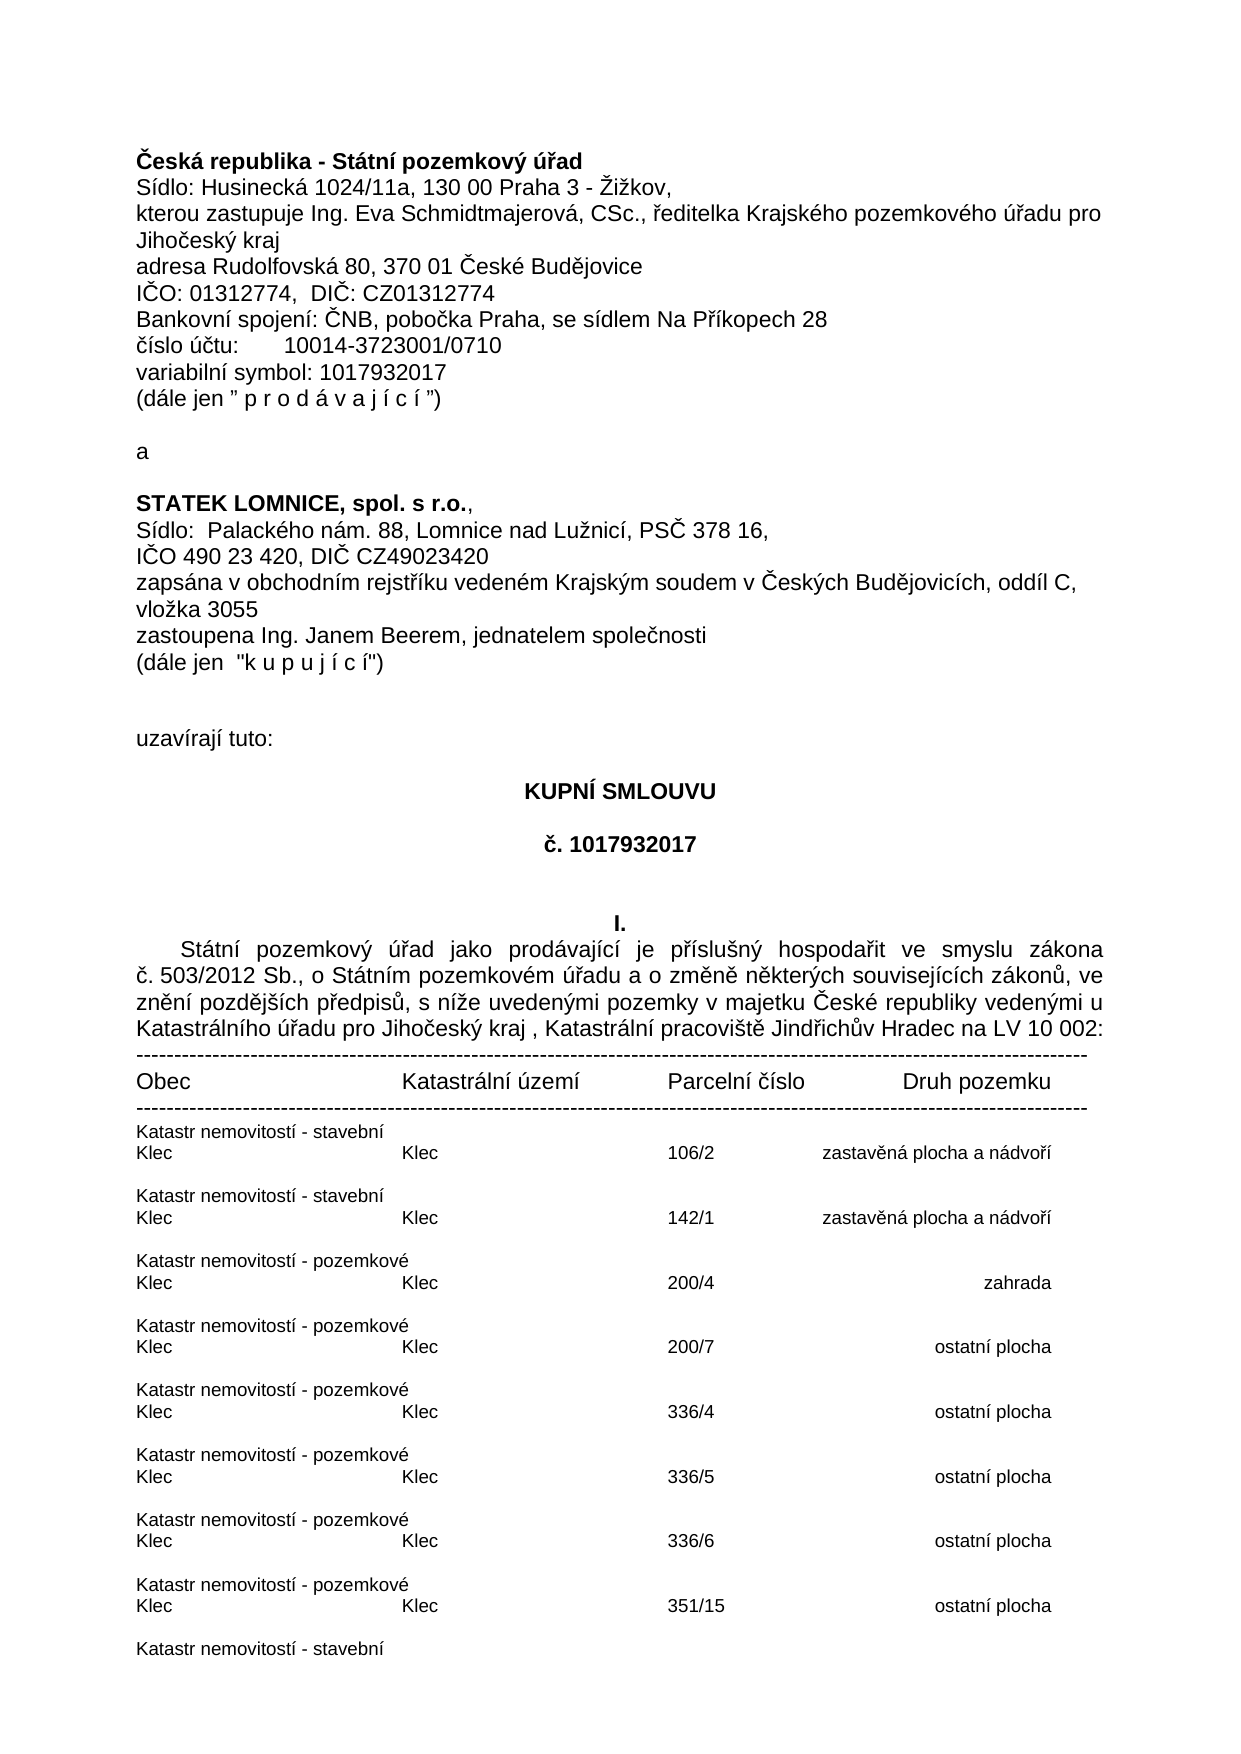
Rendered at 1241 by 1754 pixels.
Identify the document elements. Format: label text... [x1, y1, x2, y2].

text STATEK LOMNICE, spol. s r.o., [136, 490, 1104, 517]
text IČO 490 23 420, DIČ CZ49023420 [136, 543, 1104, 569]
text Klec Klec 106/2 zastavěná plocha a nádvoří [136, 1142, 1104, 1164]
text Katastr nemovitostí - pozemkové [136, 1250, 1104, 1271]
text (dále jen "k u p u j í c í") [136, 648, 1104, 675]
text Klec Klec 200/7 ostatní plocha [136, 1336, 1104, 1358]
text I. [136, 910, 1104, 936]
text Sídlo: Husinecká 1024/11a, 130 00 Praha 3 - Žižkov, [136, 174, 1104, 200]
text zastoupena Ing. Janem Beerem, jednatelem společnosti [136, 622, 1104, 648]
text Sídlo: Palackého nám. 88, Lomnice nad Lužnicí, PSČ 378 16, [136, 517, 1104, 543]
text KUPNÍ SMLOUVU [136, 778, 1104, 804]
text IČO: 01312774, DIČ: CZ01312774 [136, 279, 1104, 306]
text číslo účtu: 10014-3723001/0710 [136, 332, 1104, 358]
text Katastr nemovitostí - pozemkové [136, 1379, 1104, 1401]
text kterou zastupuje Ing. Eva Schmidtmajerová, CSc., ředitelka Krajského pozemkového úřadu pro Jihočeský kraj [136, 200, 1104, 253]
text Bankovní spojení: ČNB, pobočka Praha, se sídlem Na Příkopech 28 [136, 306, 1104, 332]
text Klec Klec 351/15 ostatní plocha [136, 1595, 1104, 1616]
text Katastr nemovitostí - stavební [136, 1638, 1104, 1659]
text č. 1017932017 [136, 831, 1104, 857]
text zapsána v obchodním rejstříku vedeném Krajským soudem v Českých Budějovicích, oddíl C, vložka 3055 [136, 569, 1104, 622]
text Klec Klec 336/4 ostatní plocha [136, 1401, 1104, 1422]
text ----------------------------------------------------------------------------------------------------------------------------- [136, 1094, 1149, 1121]
text Katastr nemovitostí - pozemkové [136, 1444, 1104, 1466]
text Klec Klec 336/6 ostatní plocha [136, 1530, 1104, 1552]
text ----------------------------------------------------------------------------------------------------------------------------- [136, 1041, 1149, 1068]
text Katastr nemovitostí - stavební [136, 1185, 1104, 1207]
text Katastr nemovitostí - pozemkové [136, 1314, 1104, 1336]
text Klec Klec 200/4 zahrada [136, 1271, 1104, 1293]
text Katastr nemovitostí - stavební [136, 1121, 1104, 1142]
text Katastr nemovitostí - pozemkové [136, 1509, 1104, 1530]
text adresa Rudolfovská 80, 370 01 České Budějovice [136, 253, 1104, 279]
text (dále jen ” p r o d á v a j í c í ”) [136, 385, 1104, 411]
text Obec Katastrální území Parcelní číslo Druh pozemku [136, 1068, 1104, 1094]
text uzavírají tuto: [136, 725, 1104, 752]
text Klec Klec 336/5 ostatní plocha [136, 1466, 1104, 1487]
text Klec Klec 142/1 zastavěná plocha a nádvoří [136, 1207, 1104, 1228]
text Katastr nemovitostí - pozemkové [136, 1573, 1104, 1595]
text variabilní symbol: 1017932017 [136, 358, 1104, 385]
text Česká republika - Státní pozemkový úřad [136, 148, 1104, 174]
text a [136, 438, 1104, 464]
text Státní pozemkový úřad jako prodávající je příslušný hospodařit ve smyslu zákona č. 503/2012 Sb., o Státním pozemkovém úřadu a o změně některých souvisejících zákonů, ve znění pozdějších předpisů, s níže uvedenými pozemky v majetku České republiky vedenými u Katastrálního úřadu pro Jihočeský kraj , Katastrální pracoviště Jindřichův Hradec na LV 10 002: [136, 936, 1104, 1041]
